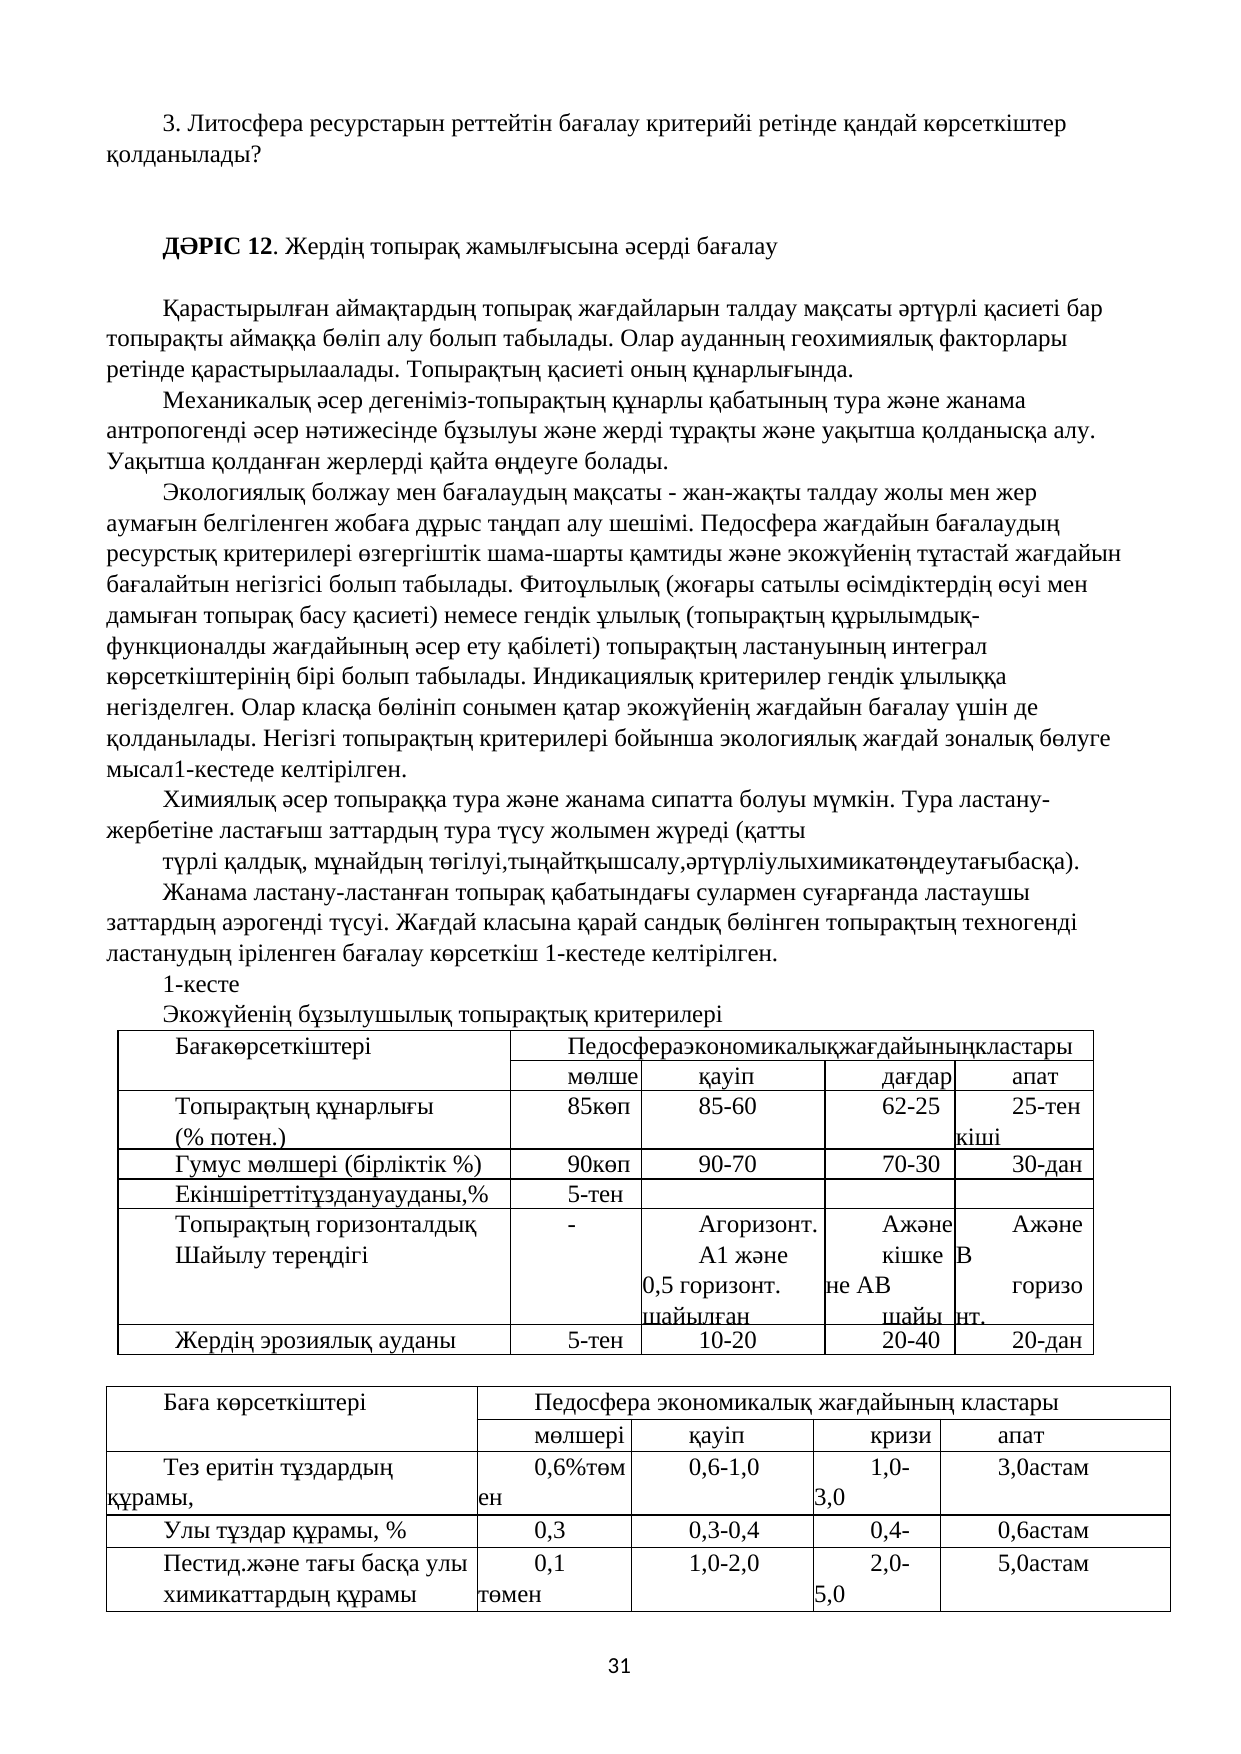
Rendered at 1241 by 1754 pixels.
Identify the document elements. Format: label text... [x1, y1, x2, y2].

table_cell - [511, 1209, 641, 1324]
table_cell АжəнеВ горизонт. шайылған [956, 1209, 1093, 1324]
table_cell 0,6астам [941, 1516, 1170, 1547]
table_cell Екіншіреттітұздануауданы,% [119, 1180, 510, 1208]
table_cell 20-дан артық [956, 1325, 1093, 1354]
table_cell 0,3 төмен [478, 1516, 631, 1547]
text Қарастырылған аймақтардың топырақ жағдайларын талдау мақсаты əртүрлі қасиеті бар топырақты аймаққа бөліп алу болып табылады. Олар ауданның геохимиялық факторлары ретінде қарастырылаалады. Топырақтың қасиеті оның құнарлығында. [106, 293, 1134, 383]
table_cell қауіп [642, 1061, 824, 1090]
table_header Педосфераэкономикалықжағдайыныңкластары [511, 1031, 1093, 1060]
table_cell 90көп [511, 1150, 641, 1178]
table_cell Топырақтың құнарлығы (% потен.) [119, 1091, 510, 1148]
table_cell Агоризонт. А1 жəне 0,5 горизонт. шайылған [642, 1209, 824, 1324]
table_cell апат [941, 1420, 1170, 1451]
table_cell 90-70 [642, 1150, 824, 1178]
table_header Баға көрсеткіштері [107, 1387, 477, 1451]
table_cell 85көп [511, 1091, 641, 1148]
table_cell 85-60 [642, 1091, 824, 1148]
text Экологиялық болжау мен бағалаудың мақсаты - жан-жақты талдау жолы мен жер аумағын белгіленген жобаға дұрыс таңдап алу шешімі. Педосфера жағдайын бағалаудың ресурстық критерилері өзгергіштік шама-шарты қамтиды жəне экожүйенің тұтастай жағдайын бағалайтын негізгісі болып табылады. Фитоұлылық (жоғары сатылы өсімдіктердің өсуі мен дамыған топырақ басу қасиеті) немесе гендік ұлылық (топырақтың құрылымдық-функционалды жағдайының əсер ету қабілеті) топырақтың ластануының интеграл көрсеткіштерінің бірі болып табылады. Индикациялық критерилер гендік ұлылыққа негізделген. Олар класқа бөлініп сонымен қатар экожүйенің жағдайын бағалау үшін де қолданылады. Негізгі топырақтың критерилері бойынша экологиялық жағдай зоналық бөлуге мысал1-кестеде келтірілген. [106, 477, 1134, 782]
table_cell 30-дан кіші [956, 1150, 1093, 1178]
table_cell [826, 1180, 954, 1208]
table_cell 5,0астам [941, 1548, 1170, 1611]
text ДƏРІС 12. Жердің топырақ жамылғысына əсерді бағалау [106, 231, 1134, 260]
table_cell Жердің эрозиялық ауданы [119, 1325, 510, 1354]
table_cell кризис [814, 1420, 940, 1451]
table_cell Пестид.жəне тағы басқа улы химикаттардың құрамы [107, 1548, 477, 1611]
table_cell [956, 1180, 1093, 1208]
table_header Бағакөрсеткіштері [119, 1031, 510, 1090]
table_cell 70-30 [826, 1150, 954, 1178]
table_cell дағдарыс [826, 1061, 954, 1090]
table_cell 0,6-1,0 [632, 1452, 813, 1514]
table_cell 1,0-2,0 [632, 1548, 813, 1611]
table_cell Тез еритін тұздардың құрамы, % [107, 1452, 477, 1514]
table_cell 3,0астам [941, 1452, 1170, 1514]
table_cell қауіп [632, 1420, 813, 1451]
table_cell 10-20 [642, 1325, 824, 1354]
table_cell Ажəне кішкене АВ шайылған [826, 1209, 954, 1324]
table_cell [642, 1180, 824, 1208]
text 1-кесте [106, 969, 1134, 997]
table_cell 0,6%төмен [478, 1452, 631, 1514]
text Химиялық əсер топыраққа тура жəне жанама сипатта болуы мүмкін. Тура ластану-жербетіне ластағыш заттардың тура түсу жолымен жүреді (қатты [106, 784, 1134, 844]
text Жанама ластану-ластанған топырақ қабатындағы сулармен суғарғанда ластаушы заттардың аэрогенді түсуі. Жағдай класына қарай сандық бөлінген топырақтың техногенді ластанудың іріленген бағалау көрсеткіш 1-кестеде келтірілген. [106, 877, 1134, 967]
table_cell 2,0-5,0 [814, 1548, 940, 1611]
table_cell апат [956, 1061, 1093, 1090]
table_cell 1,0-3,0 [814, 1452, 940, 1514]
text Механикалық əсер дегеніміз-топырақтың құнарлы қабатының тура жəне жанама антропогенді əсер нəтижесінде бұзылуы жəне жерді тұрақты жəне уақытша қолданысқа алу. Уақытша қолданған жерлерді қайта өңдеуге болады. [106, 385, 1134, 475]
table_cell Топырақтың горизонталдық Шайылу тереңдігі [119, 1209, 510, 1324]
table_cell 0,1 төмен [478, 1548, 631, 1611]
table_cell Гумус мөлшері (бірліктік %) [119, 1150, 510, 1178]
table_cell Улы тұздар құрамы, % [107, 1516, 477, 1547]
table_cell 0,3-0,4 [632, 1516, 813, 1547]
table_cell 5-тен аз [511, 1180, 641, 1208]
table_cell 62-25 [826, 1091, 954, 1148]
table_cell 5-тен аз [511, 1325, 641, 1354]
table_cell 25-тен кіші [956, 1091, 1093, 1148]
table_header Педосфера экономикалық жағдайының кластары [478, 1387, 1170, 1418]
table_cell 20-40 [826, 1325, 954, 1354]
text түрлі қалдық, мұнайдың төгілуі,тыңайтқышсалу,əртүрліулыхимикатөңдеутағыбасқа). [106, 846, 1134, 874]
text 3. Литосфера ресурстарын реттейтін бағалау критерийі ретінде қандай көрсеткіштер қолданылады? [106, 108, 1134, 168]
table_cell 0,4-0,6 [814, 1516, 940, 1547]
text Экожүйенің бұзылушылық топырақтық критерилері [106, 999, 1134, 1028]
table_cell мөлшері [478, 1420, 631, 1451]
table_cell мөлшері [511, 1061, 641, 1090]
